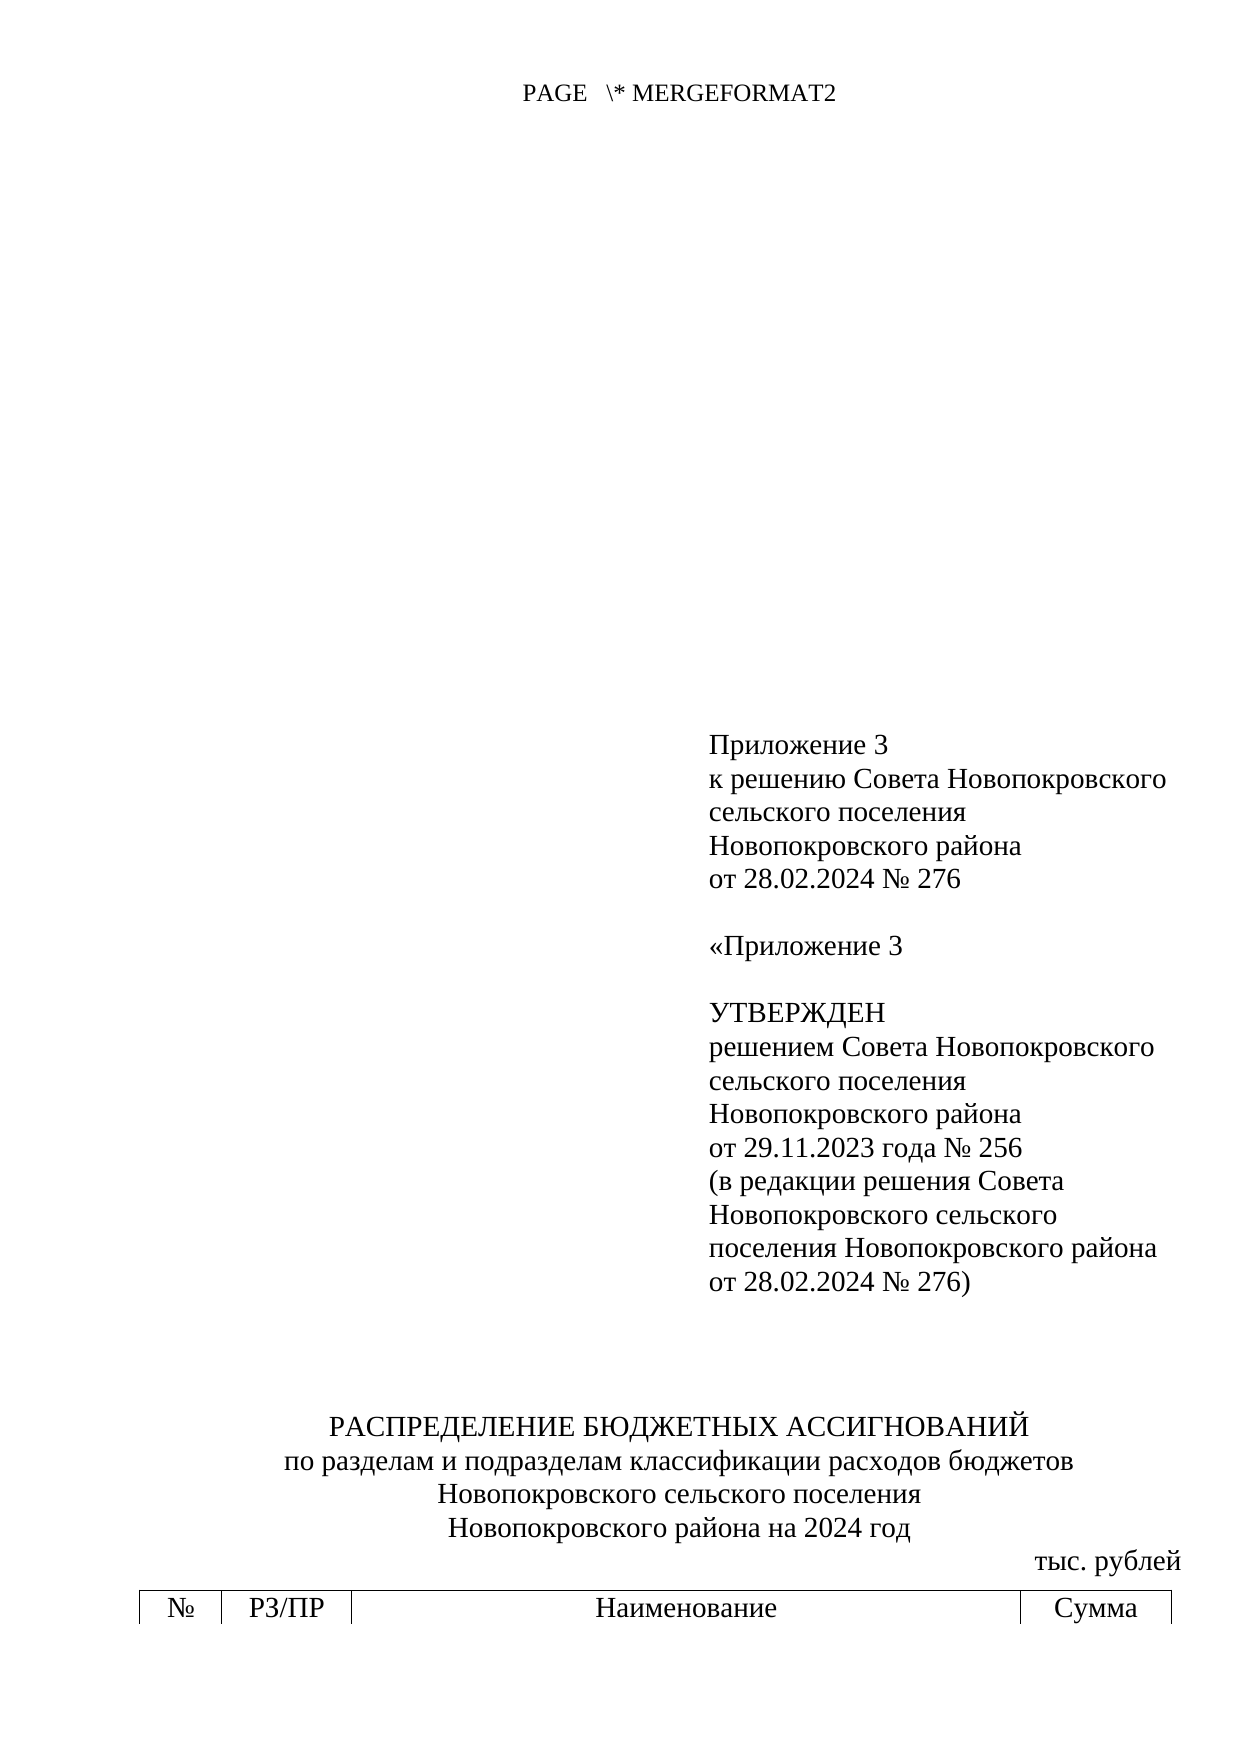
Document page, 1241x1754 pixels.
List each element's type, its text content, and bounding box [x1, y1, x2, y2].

text от 28.02.2024 № 276) [709, 1264, 1181, 1297]
text (в редакции решения Совета Новопокровского сельского поселения Новопокровского района [709, 1163, 1181, 1264]
text от 28.02.2024 № 276 [709, 861, 1181, 895]
text к решению Совета Новопокровского сельского поселения Новопокровского района [709, 761, 1181, 861]
text решением Совета Новопокровского сельского поселения Новопокровского района [709, 1029, 1181, 1130]
subtitle Приложение 3 [709, 727, 1181, 761]
text Новопокровского района на 2024 год [177, 1510, 1181, 1543]
text Новопокровского сельского поселения [177, 1476, 1181, 1510]
text «Приложение 3 [709, 928, 1181, 962]
table_header № п/п [140, 1591, 221, 1624]
text тыс. рублей [177, 1543, 1181, 1577]
text РАСПРЕДЕЛЕНИЕ БЮДЖЕТНЫХ АССИГНОВАНИЙ [177, 1409, 1181, 1443]
table_header Сумма [1021, 1591, 1171, 1624]
text УТВЕРЖДЕН [709, 996, 1181, 1029]
table_header РЗ/ПР [222, 1591, 351, 1624]
text по разделам и подразделам классификации расходов бюджетов [177, 1443, 1181, 1476]
table_header Наименование [352, 1591, 1020, 1624]
text от 29.11.2023 года № 256 [709, 1130, 1181, 1163]
